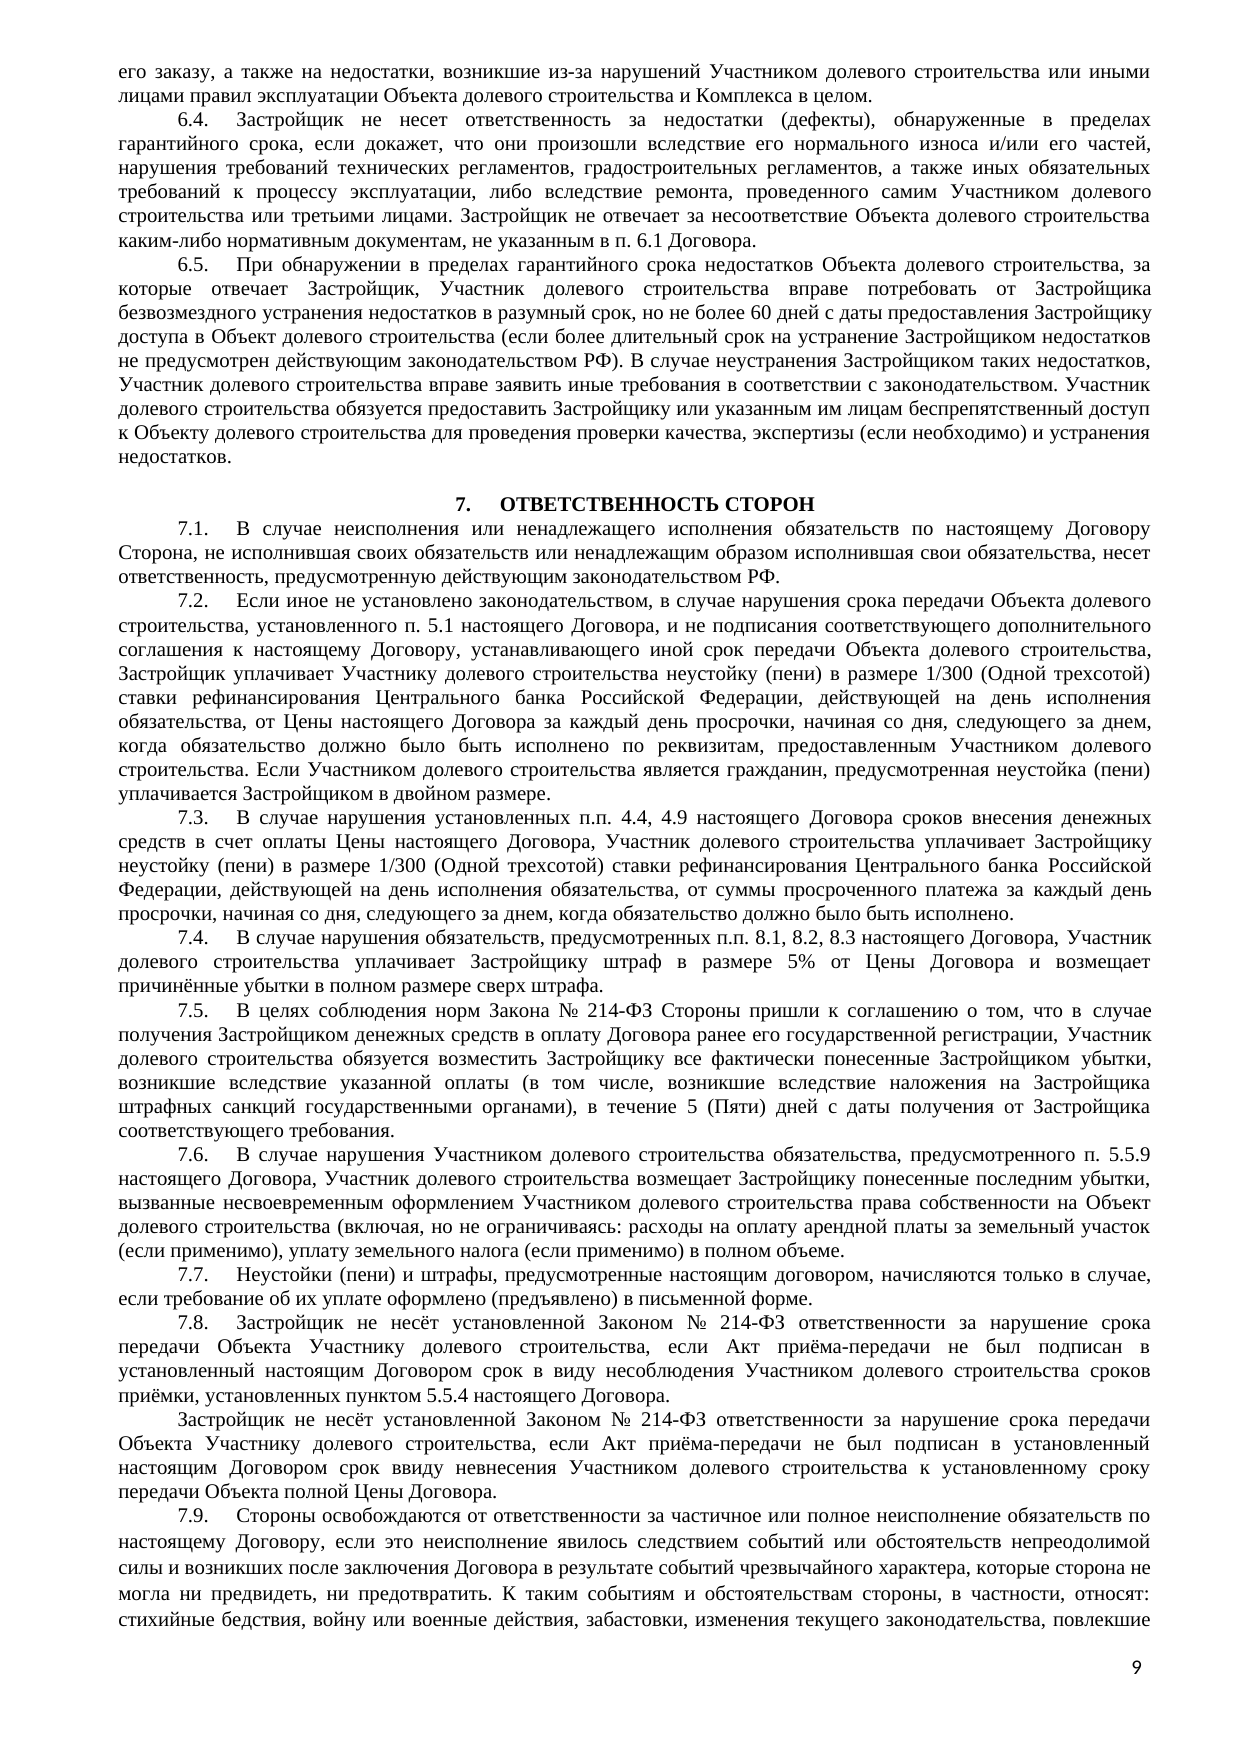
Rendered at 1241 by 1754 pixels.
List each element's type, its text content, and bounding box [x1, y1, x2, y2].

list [118, 59, 1152, 107]
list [118, 1503, 1152, 1631]
list Неустойки (пени) и штрафы, предусмотренные настоящим договором, начисляются только в случае, если требование об их уплате оформлено (предъявлено) в письменной форме. [118, 1262, 1152, 1310]
list В случае нарушения обязательств, предусмотренных п.п. 8.1, 8.2, 8.3 настоящего Договора, Участник долевого строительства уплачивает Застройщику штраф в размере 5% от Цены Договора и возмещает причинённые убытки в полном размере сверх штрафа. [118, 925, 1152, 997]
list В случае нарушения установленных п.п. 4.4, 4.9 настоящего Договора сроков внесения денежных средств в счет оплаты Цены настоящего Договора, Участник долевого строительства уплачивает Застройщику неустойку (пени) в размере 1/300 (Одной трехсотой) ставки рефинансирования Центрального банка Российской Федерации, действующей на день исполнения обязательства, от суммы просроченного платежа за каждый день просрочки, начиная со дня, следующего за днем, когда обязательство должно было быть исполнено. [118, 805, 1152, 925]
list В случае нарушения Участником долевого строительства обязательства, предусмотренного п. 5.5.9 настоящего Договора, Участник долевого строительства возмещает Застройщику понесенные последним убытки, вызванные несвоевременным оформлением Участником долевого строительства права собственности на Объект долевого строительства (включая, но не ограничиваясь: расходы на оплату арендной платы за земельный участок (если применимо), уплату земельного налога (если применимо) в полном объеме. [118, 1142, 1152, 1262]
list При обнаружении в пределах гарантийного срока недостатков Объекта долевого строительства, за которые отвечает Застройщик, Участник долевого строительства вправе потребовать от Застройщика безвозмездного устранения недостатков в разумный срок, но не более 60 дней с даты предоставления Застройщику доступа в Объект долевого строительства (если более длительный срок на устранение Застройщиком недостатков не предусмотрен действующим законодательством РФ). В случае неустранения Застройщиком таких недостатков, Участник долевого строительства вправе заявить иные требования в соответствии с законодательством. Участник долевого строительства обязуется предоставить Застройщику или указанным им лицам беспрепятственный доступ к Объекту долевого строительства для проведения проверки качества, экспертизы (если необходимо) и устранения недостатков. [118, 252, 1152, 468]
list Застройщик не несет ответственность за недостатки (дефекты), обнаруженные в пределах гарантийного срока, если докажет, что они произошли вследствие его нормального износа и/или его частей, нарушения требований технических регламентов, градостроительных регламентов, а также иных обязательных требований к процессу эксплуатации, либо вследствие ремонта, проведенного самим Участником долевого строительства или третьими лицами. Застройщик не отвечает за несоответствие Объекта долевого строительства каким-либо нормативным документам, не указанным в п. 6.1 Договора. [118, 107, 1152, 252]
list В случае неисполнения или ненадлежащего исполнения обязательств по настоящему Договору Сторона, не исполнившая своих обязательств или ненадлежащим образом исполнившая свои обязательства, несет ответственность, предусмотренную действующим законодательством РФ. [118, 516, 1152, 588]
list Если иное не установлено законодательством, в случае нарушения срока передачи Объекта долевого строительства, установленного п. 5.1 настоящего Договора, и не подписания соответствующего дополнительного соглашения к настоящему Договору, устанавливающего иной срок передачи Объекта долевого строительства, Застройщик уплачивает Участнику долевого строительства неустойку (пени) в размере 1/300 (Одной трехсотой) ставки рефинансирования Центрального банка Российской Федерации, действующей на день исполнения обязательства, от Цены настоящего Договора за каждый день просрочки, начиная со дня, следующего за днем, когда обязательство должно было быть исполнено по реквизитам, предоставленным Участником долевого строительства. Если Участником долевого строительства является гражданин, предусмотренная неустойка (пени) уплачивается Застройщиком в двойном размере. [118, 588, 1152, 805]
list В целях соблюдения норм Закона № 214-ФЗ Стороны пришли к соглашению о том, что в случае получения Застройщиком денежных средств в оплату Договора ранее его государственной регистрации, Участник долевого строительства обязуется возместить Застройщику все фактически понесенные Застройщиком убытки, возникшие вследствие указанной оплаты (в том числе, возникшие вследствие наложения на Застройщика штрафных санкций государственными органами), в течение 5 (Пяти) дней с даты получения от Застройщика соответствующего требования. [118, 997, 1152, 1142]
text Застройщик не несёт установленной Законом № 214-ФЗ ответственности за нарушение срока передачи Объекта Участнику долевого строительства, если Акт приёма-передачи не был подписан в установленный настоящим Договором срок ввиду невнесения Участником долевого строительства к установленному сроку передачи Объекта полной Цены Договора. [118, 1407, 1152, 1503]
list Застройщик не несёт установленной Законом № 214-ФЗ ответственности за нарушение срока передачи Объекта Участнику долевого строительства, если Акт приёма-передачи не был подписан в установленный настоящим Договором срок в виду несоблюдения Участником долевого строительства сроков приёмки, установленных пунктом 5.5.4 настоящего Договора. [118, 1310, 1152, 1407]
subtitle ОТВЕТСТВЕННОСТЬ СТОРОН [118, 492, 1152, 516]
